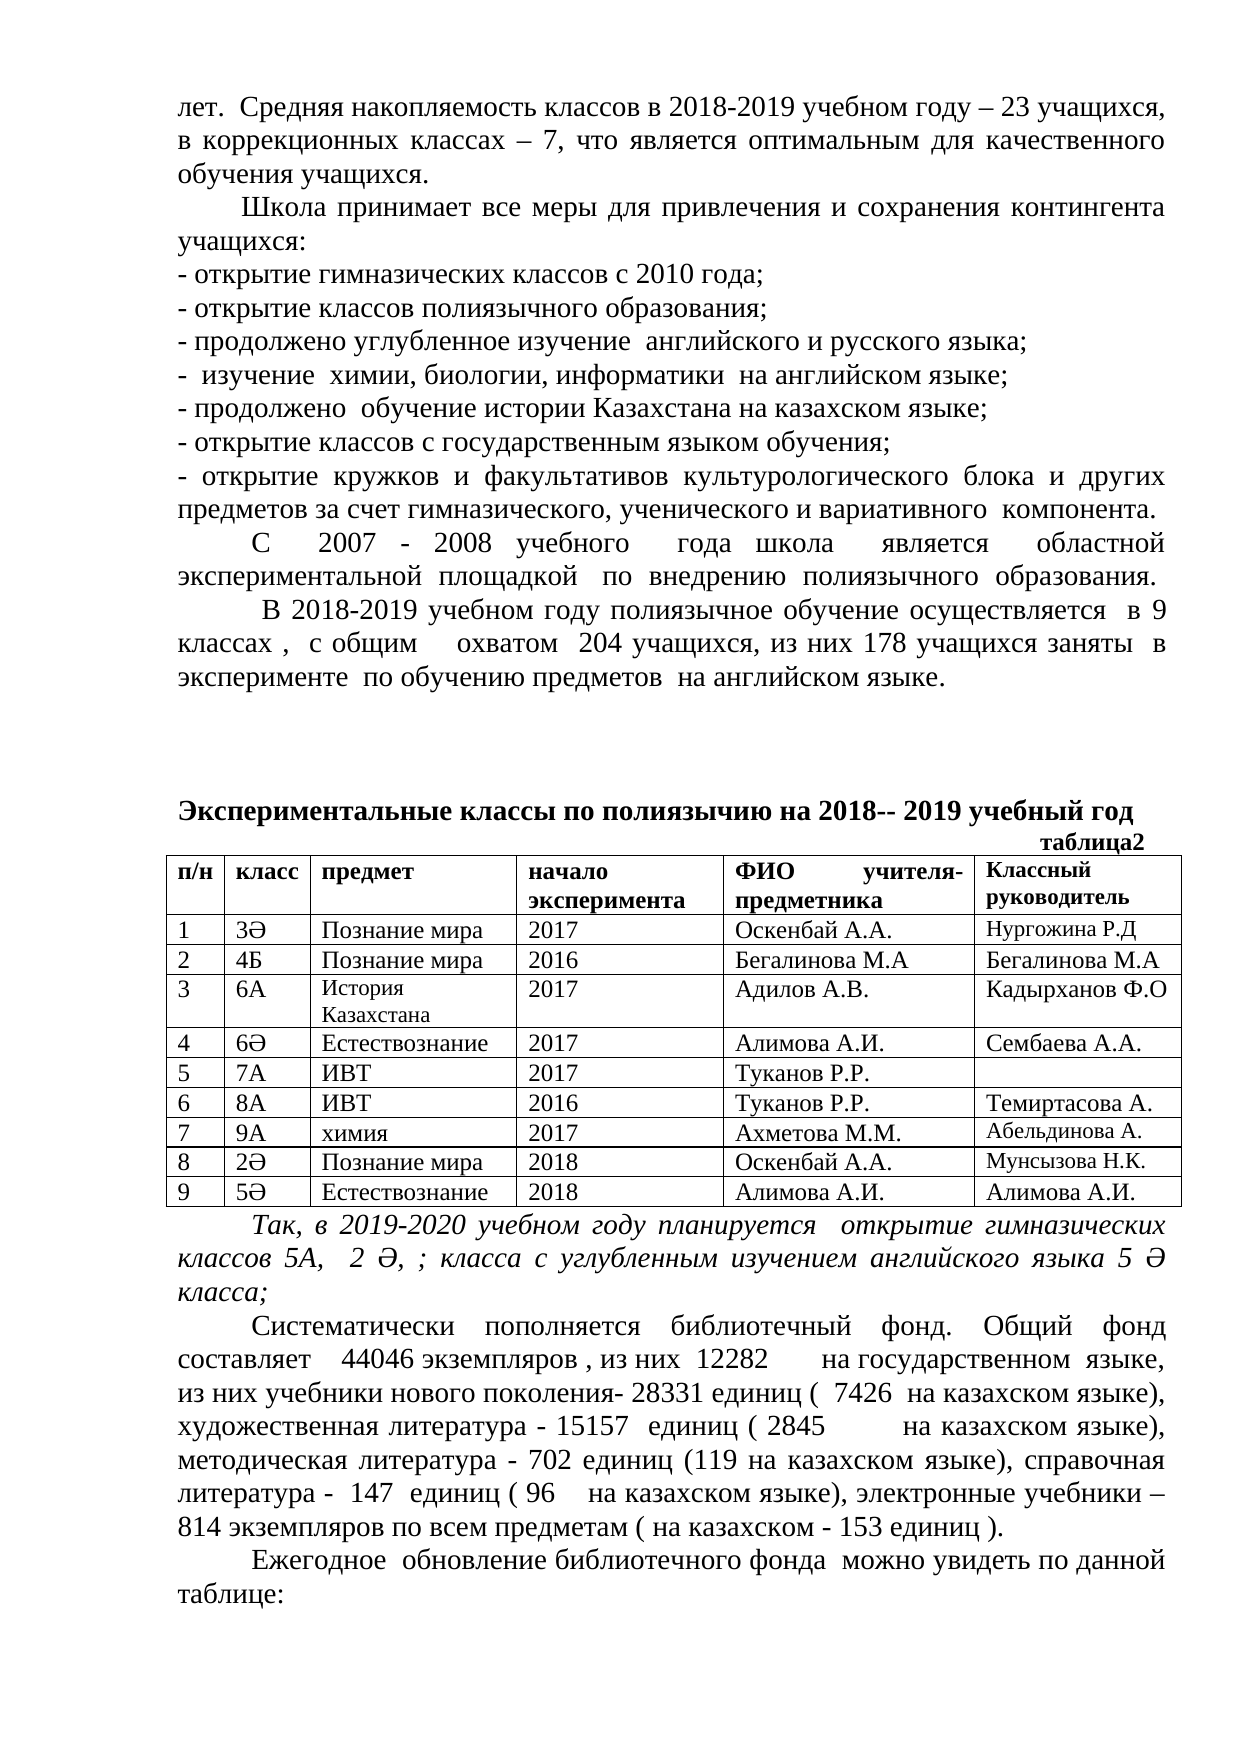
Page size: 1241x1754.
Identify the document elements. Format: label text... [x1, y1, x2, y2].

text - продолжено углубленное изучение английского и русского языка; [177, 323, 1167, 357]
table_cell Оскенбай А.А. [724, 1148, 974, 1176]
table_cell Туканов Р.Р. [724, 1058, 974, 1087]
table_cell Алимова А.И. [975, 1177, 1181, 1206]
table_cell 2017 [517, 1058, 723, 1087]
table_cell 6А [225, 975, 310, 1027]
table_cell 2017 [517, 1028, 723, 1057]
table_cell Познание мира [311, 945, 516, 973]
table_header п/н [167, 856, 224, 914]
table_cell 7 [167, 1118, 224, 1146]
text С 2007 - 2008 учебного года школа является областной экспериментальной площадкой по внедрению полиязычного образования. В 2018-2019 учебном году полиязычное обучение осуществляется в 9 классах , с общим охватом 204 учащихся, из них 178 учащихся заняты в эксперименте по обучению предметов на английском языке. [177, 525, 1167, 692]
table_cell Абельдинова А. [975, 1118, 1181, 1146]
table_cell Бегалинова М.А [975, 945, 1181, 973]
text - открытие классов с государственным языком обучения; [177, 424, 1167, 458]
text - изучение химии, биологии, информатики на английском языке; [177, 357, 1167, 391]
table_cell Познание мира [311, 1148, 516, 1176]
text - открытие гимназических классов с 2010 года; [177, 256, 1167, 290]
table_cell 8 [167, 1148, 224, 1176]
table_cell Темиртасова А. [975, 1088, 1181, 1117]
table_cell 7А [225, 1058, 310, 1087]
table_cell Туканов Р.Р. [724, 1088, 974, 1117]
table_cell Алимова А.И. [724, 1177, 974, 1206]
table_cell 6 [167, 1088, 224, 1117]
table_cell 2017 [517, 1118, 723, 1146]
table_cell 2016 [517, 945, 723, 973]
table_cell Познание мира [311, 915, 516, 944]
table_header класс [225, 856, 310, 914]
table_cell 2018 [517, 1148, 723, 1176]
text Систематически пополняется библиотечный фонд. Общий фонд составляет 44046 экземпляров , из них 12282 на государственном языке, из них учебники нового поколения- 28331 единиц ( 7426 на казахском языке), художественная литература - 15157 единиц ( 2845 на казахском языке), методическая литература - 702 единиц (119 на казахском языке), справочная литература - 147 единиц ( 96 на казахском языке), электронные учебники – 814 экземпляров по всем предметам ( на казахском - 153 единиц ). [177, 1308, 1167, 1542]
table_cell 1 [167, 915, 224, 944]
table_header начало эксперимента [517, 856, 723, 914]
table_cell Оскенбай А.А. [724, 915, 974, 944]
text - продолжено обучение истории Казахстана на казахском языке; [177, 391, 1167, 424]
text Экспериментальные классы по полиязычию на 2018-- 2019 учебный год [177, 793, 1167, 827]
text таблица2 [177, 827, 1167, 855]
table_cell Нургожина Р.Д [975, 915, 1181, 944]
table_cell 2017 [517, 975, 723, 1027]
table_cell 2 [167, 945, 224, 973]
table_cell [975, 1058, 1181, 1087]
text - открытие классов полиязычного образования; [177, 290, 1167, 323]
table_cell Адилов А.В. [724, 975, 974, 1027]
table_cell 3 [167, 975, 224, 1027]
table_cell 2017 [517, 915, 723, 944]
text - открытие кружков и факультативов культурологического блока и других предметов за счет гимназического, ученического и вариативного компонента. [177, 458, 1167, 525]
table_cell 8А [225, 1088, 310, 1117]
table_cell Кадырханов Ф.О [975, 975, 1181, 1027]
table_cell 4Б [225, 945, 310, 973]
table_cell ИВТ [311, 1058, 516, 1087]
table_cell Естествознание [311, 1028, 516, 1057]
table_cell 2018 [517, 1177, 723, 1206]
table_cell Мунсызова Н.К. [975, 1148, 1181, 1176]
table_cell 2016 [517, 1088, 723, 1117]
table_cell Ахметова М.М. [724, 1118, 974, 1146]
table_cell химия [311, 1118, 516, 1146]
table_cell 3Ә [225, 915, 310, 944]
text Так, в 2019-2020 учебном году планируется открытие гимназических классов 5А, 2 Ә, ; класса с углубленным изучением английского языка 5 Ә класса; [177, 1207, 1167, 1308]
table_cell 9 [167, 1177, 224, 1206]
table_header предмет [311, 856, 516, 914]
table_cell Алимова А.И. [724, 1028, 974, 1057]
table_header ФИО учителя-предметника [724, 856, 974, 914]
text Школа принимает все меры для привлечения и сохранения контингента учащихся: [177, 189, 1167, 256]
table_cell 5Ә [225, 1177, 310, 1206]
text Ежегодное обновление библиотечного фонда можно увидеть по данной таблице: [177, 1542, 1167, 1609]
table_cell Сембаева А.А. [975, 1028, 1181, 1057]
table_cell 2Ә [225, 1148, 310, 1176]
table_cell 5 [167, 1058, 224, 1087]
table_cell 9А [225, 1118, 310, 1146]
table_cell Бегалинова М.А [724, 945, 974, 973]
table_cell 6Ә [225, 1028, 310, 1057]
table_cell 4 [167, 1028, 224, 1057]
table_cell История Казахстана [311, 975, 516, 1027]
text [177, 89, 1167, 189]
table_cell ИВТ [311, 1088, 516, 1117]
table_cell Естествознание [311, 1177, 516, 1206]
table_header Классный руководитель [975, 856, 1181, 914]
